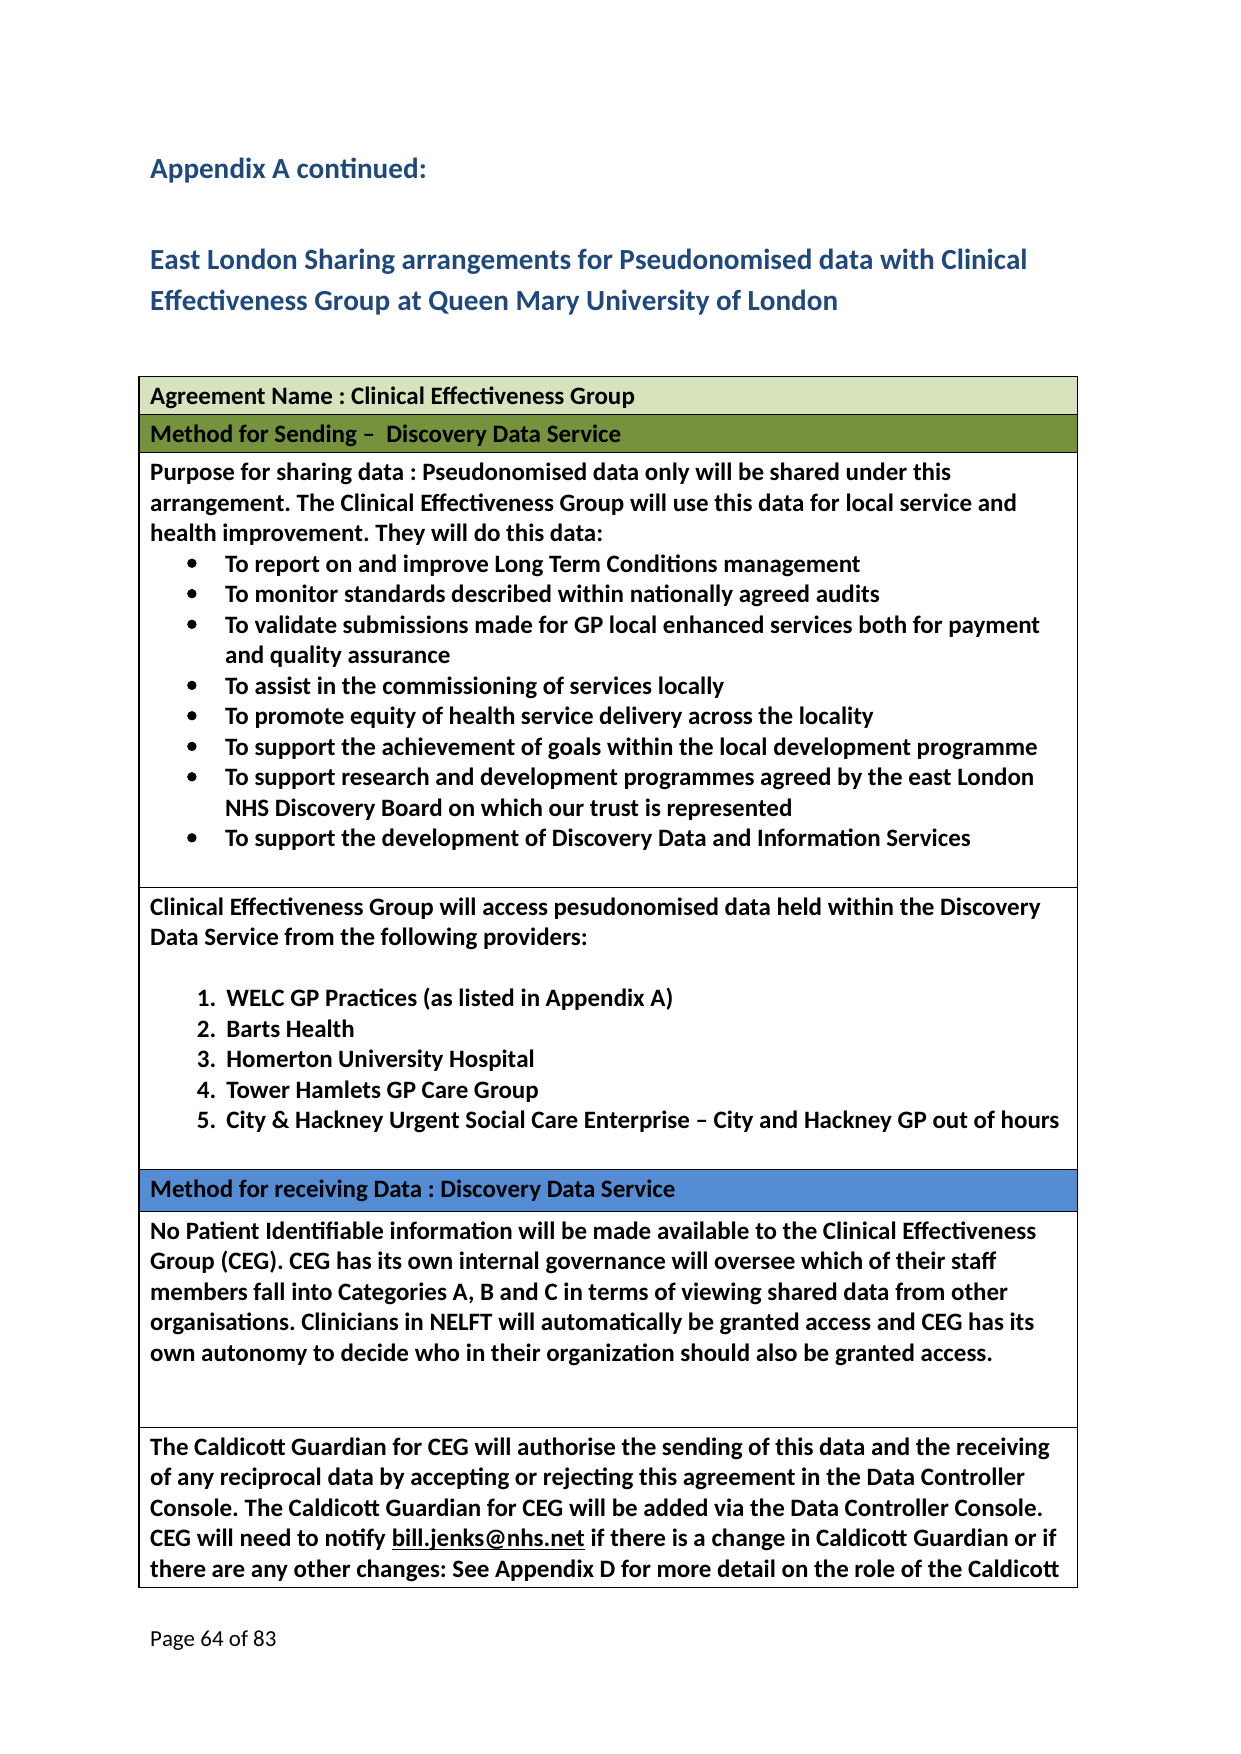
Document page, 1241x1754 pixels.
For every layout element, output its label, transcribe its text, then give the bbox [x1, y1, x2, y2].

table_cell No Patient Identifiable information will be made available to the Clinical Effectiveness Group (CEG). CEG has its own internal governance will oversee which of their staff members fall into Categories A, B and C in terms of viewing shared data from other organisations. Clinicians in NELFT will automatically be granted access and CEG has its own autonomy to decide who in their organization should also be granted access. [140, 1212, 1077, 1427]
table_cell Method for Sending – Discovery Data Service [140, 415, 1077, 452]
subtitle East London Sharing arrangements for Pseudonomised data with Clinical Effectiveness Group at Queen Mary University of London [150, 241, 1090, 317]
table_header Agreement Name : Clinical Effectiveness Group [140, 377, 1077, 414]
table_cell Method for receiving Data : Discovery Data Service [140, 1170, 1077, 1211]
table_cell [140, 1428, 1077, 1587]
table_cell Clinical Effectiveness Group will access pesudonomised data held within the Discovery Data Service from the following providers: WELC GP Practices (as listed in Appendix A) Barts Health Homerton University Hospital Tower Hamlets GP Care Group City & Hackney Urgent Social Care Enterprise – City and Hackney GP out of hours [140, 888, 1077, 1168]
text Appendix A continued: [150, 150, 1090, 186]
table_cell Purpose for sharing data : Pseudonomised data only will be shared under this arrangement. The Clinical Effectiveness Group will use this data for local service and health improvement. They will do this data: To report on and improve Long Term Conditions management To monitor standards described within nationally agreed audits To validate submissions made for GP local enhanced services both for payment and quality assurance To assist in the commissioning of services locally To promote equity of health service delivery across the locality To support the achievement of goals within the local development programme To support research and development programmes agreed by the east London NHS Discovery Board on which our trust is represented To support the development of Discovery Data and Information Services [140, 453, 1077, 886]
